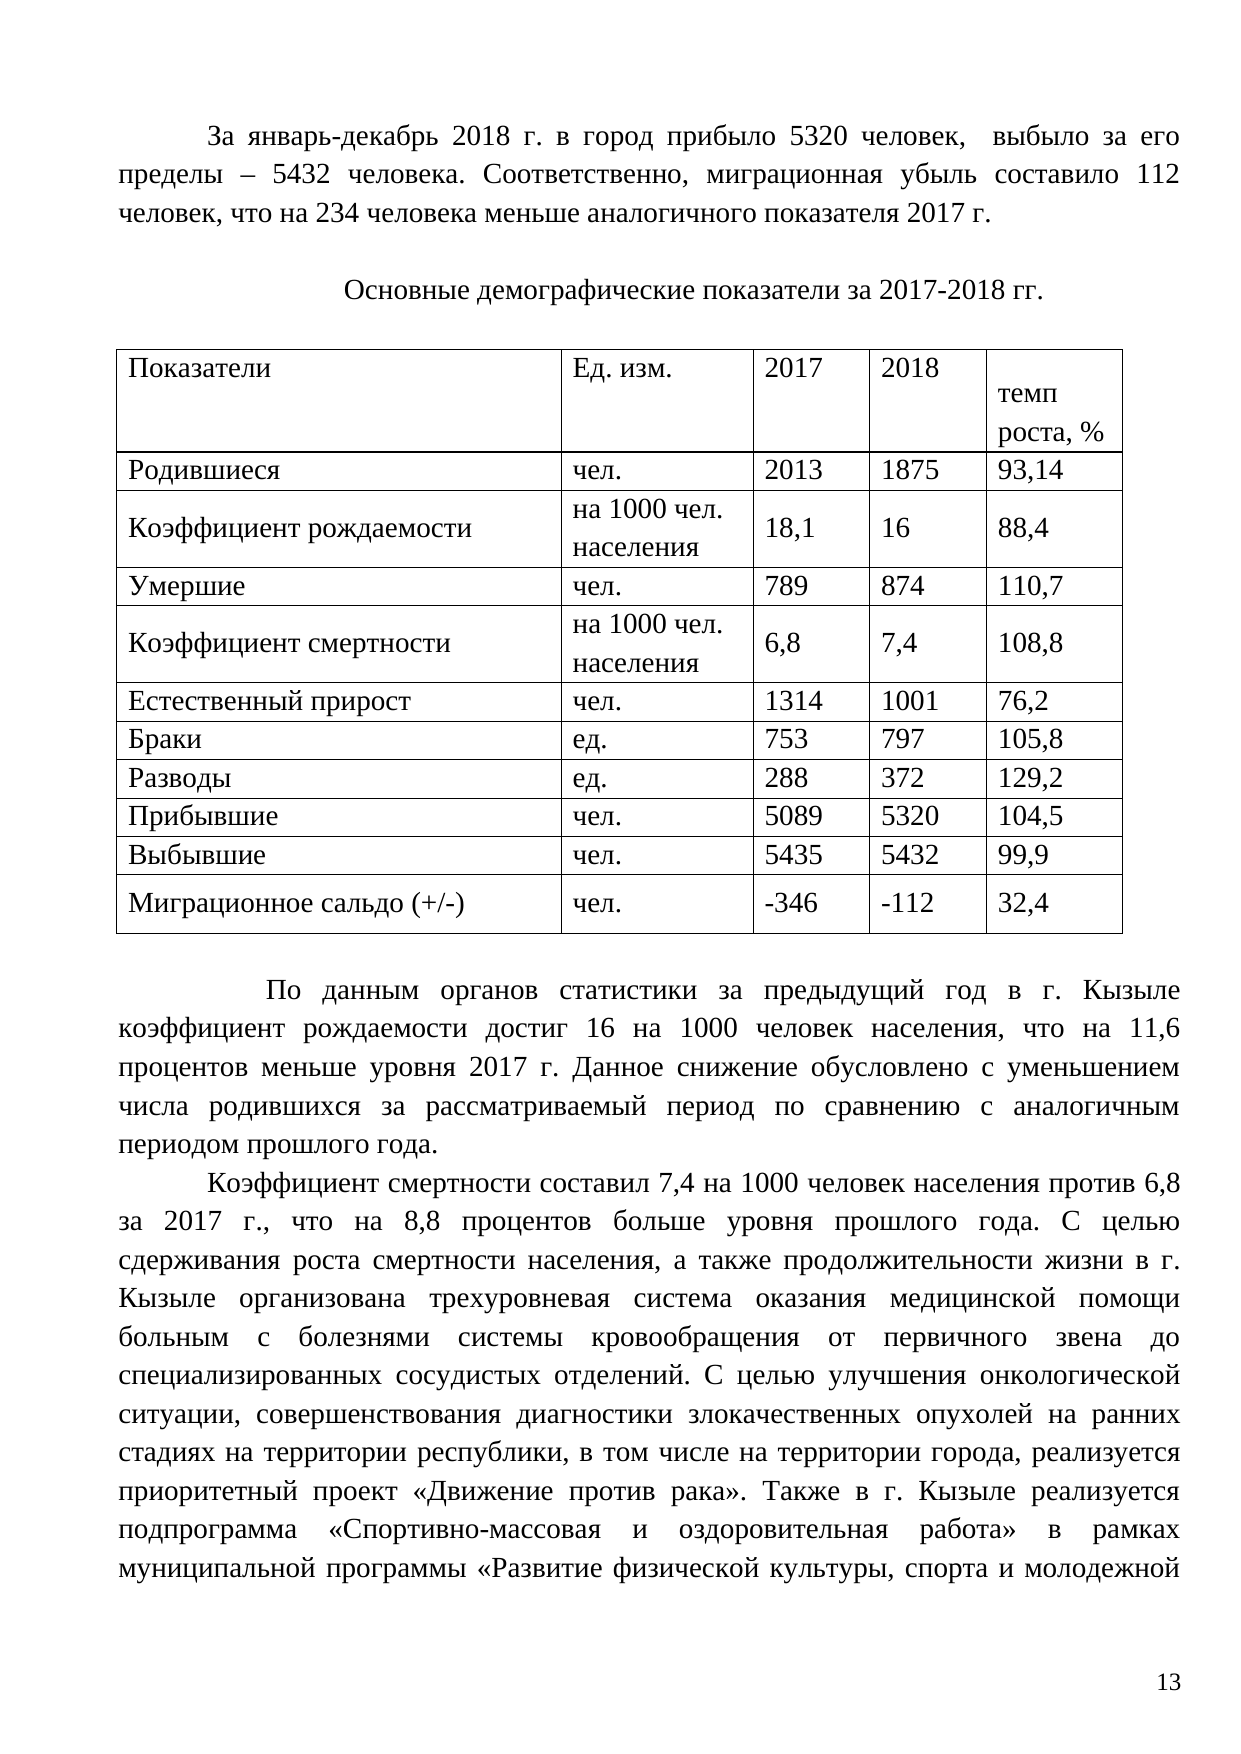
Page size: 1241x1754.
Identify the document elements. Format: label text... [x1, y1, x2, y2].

table_cell 5432 [870, 837, 986, 874]
table_cell Коэффициент смертности [117, 606, 561, 682]
table_cell 88,4 [987, 491, 1122, 567]
table_cell 104,5 [987, 799, 1122, 836]
table_cell 5320 [870, 799, 986, 836]
table_cell 18,1 [754, 491, 869, 567]
table_cell 110,7 [987, 568, 1122, 605]
table_header Показатели [117, 350, 561, 451]
table_cell Браки [117, 722, 561, 759]
table_cell 753 [754, 722, 869, 759]
table_cell Родившиеся [117, 453, 561, 490]
table_cell 6,8 [754, 606, 869, 682]
table_cell чел. [562, 875, 753, 932]
table_cell 797 [870, 722, 986, 759]
text За январь-декабрь 2018 г. в город прибыло 5320 человек, выбыло за его пределы – 5432 человека. Соответственно, миграционная убыль составило 112 человек, что на 234 человека меньше аналогичного показателя 2017 г. [118, 118, 1181, 229]
table_cell 93,14 [987, 453, 1122, 490]
table_cell -346 [754, 875, 869, 932]
table_cell чел. [562, 453, 753, 490]
table_cell 1875 [870, 453, 986, 490]
table_cell 105,8 [987, 722, 1122, 759]
table_cell ед. [562, 722, 753, 759]
table_cell 99,9 [987, 837, 1122, 874]
table_cell чел. [562, 799, 753, 836]
text Основные демографические показатели за 2017-2018 гг. [118, 272, 1181, 306]
table_cell 288 [754, 760, 869, 797]
table_cell 5089 [754, 799, 869, 836]
table_cell 874 [870, 568, 986, 605]
table_cell Умершие [117, 568, 561, 605]
table_cell 789 [754, 568, 869, 605]
table_header темп роста, % [987, 350, 1122, 451]
table_header 2017 [754, 350, 869, 451]
table_cell на 1000 чел. населения [562, 606, 753, 682]
table_cell 2013 [754, 453, 869, 490]
table_cell Коэффициент рождаемости [117, 491, 561, 567]
table_cell чел. [562, 837, 753, 874]
table_cell -112 [870, 875, 986, 932]
table_cell Выбывшие [117, 837, 561, 874]
table_cell 1314 [754, 683, 869, 721]
table_cell 76,2 [987, 683, 1122, 721]
table_cell 5435 [754, 837, 869, 874]
table_cell 7,4 [870, 606, 986, 682]
table_cell Прибывшие [117, 799, 561, 836]
table_cell 129,2 [987, 760, 1122, 797]
table_cell 108,8 [987, 606, 1122, 682]
table_cell ед. [562, 760, 753, 797]
table_cell Миграционное сальдо (+/-) [117, 875, 561, 932]
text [118, 1165, 1181, 1584]
table_cell чел. [562, 568, 753, 605]
table_cell 16 [870, 491, 986, 567]
table_cell 32,4 [987, 875, 1122, 932]
table_cell чел. [562, 683, 753, 721]
table_cell 372 [870, 760, 986, 797]
table_cell 1001 [870, 683, 986, 721]
text По данным органов статистики за предыдущий год в г. Кызыле коэффициент рождаемости достиг 16 на 1000 человек населения, что на 11,6 процентов меньше уровня 2017 г. Данное снижение обусловлено с уменьшением числа родившихся за рассматриваемый период по сравнению с аналогичным периодом прошлого года. [118, 972, 1181, 1160]
table_header Ед. изм. [562, 350, 753, 451]
table_header 2018 [870, 350, 986, 451]
table_cell Разводы [117, 760, 561, 797]
table_cell на 1000 чел. населения [562, 491, 753, 567]
table_cell Естественный прирост [117, 683, 561, 721]
